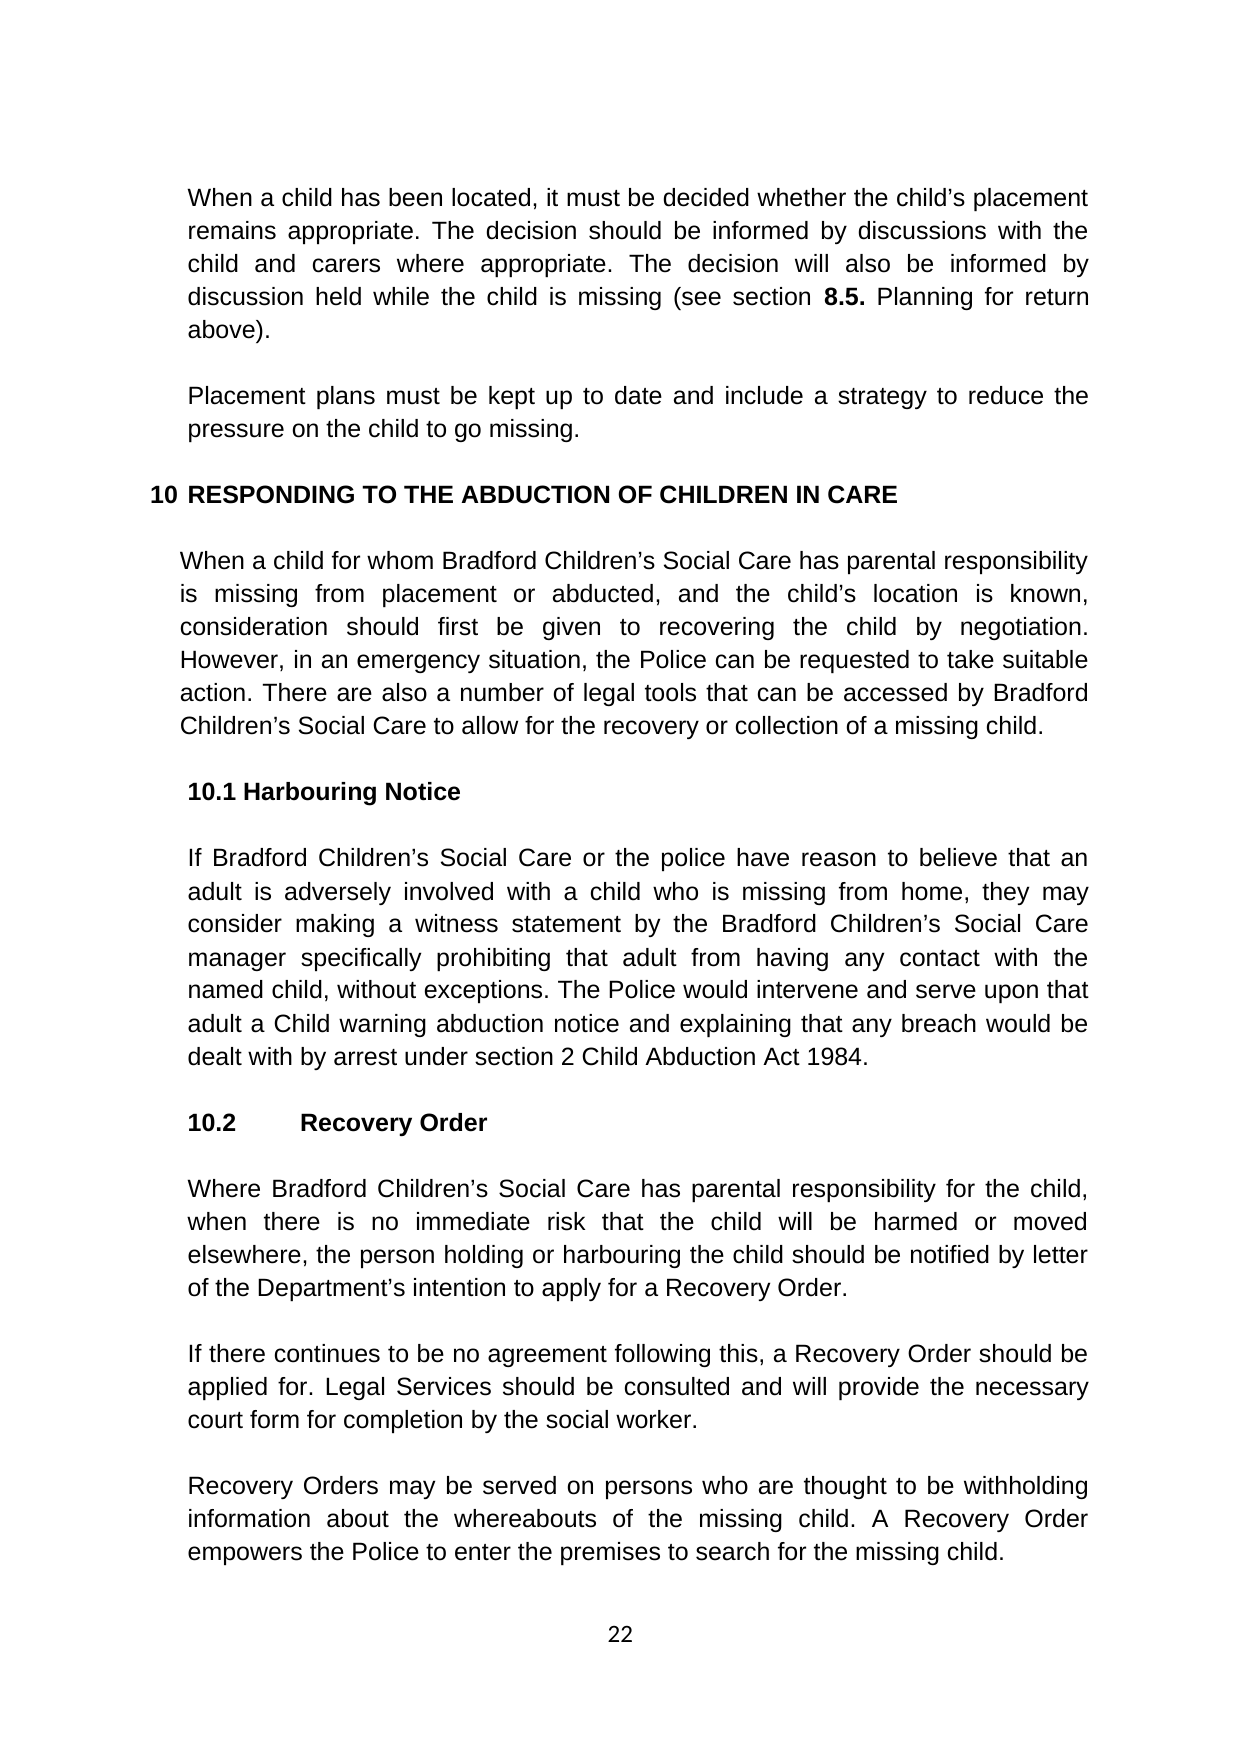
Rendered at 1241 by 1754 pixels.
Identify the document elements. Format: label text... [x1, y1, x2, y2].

text Placement plans must be kept up to date and include a strategy to reduce the pressure on the child to go missing. [187, 381, 1090, 443]
text If Bradford Children’s Social Care or the police have reason to believe that an adult is adversely involved with a child who is missing from home, they may consider making a witness statement by the Bradford Children’s Social Care manager specifically prohibiting that adult from having any contact with the named child, without exceptions. The Police would intervene and serve upon that adult a Child warning abduction notice and explaining that any breach would be dealt with by arrest under section 2 Child Abduction Act 1984. [187, 843, 1090, 1070]
text Recovery Orders may be served on persons who are thought to be withholding information about the whereabouts of the missing child. A Recovery Order empowers the Police to enter the premises to search for the missing child. [187, 1471, 1090, 1566]
text 10.1 Harbouring Notice [187, 777, 1090, 806]
list RESPONDING TO THE ABDUCTION OF CHILDREN IN CARE [150, 480, 1090, 509]
list Recovery Order [187, 1108, 1090, 1136]
text Where Bradford Children’s Social Care has parental responsibility for the child, when there is no immediate risk that the child will be harmed or moved elsewhere, the person holding or harbouring the child should be notified by letter of the Department’s intention to apply for a Recovery Order. [187, 1174, 1090, 1301]
text If there continues to be no agreement following this, a Recovery Order should be applied for. Legal Services should be consulted and will provide the necessary court form for completion by the social worker. [187, 1339, 1090, 1433]
text When a child for whom Bradford Children’s Social Care has parental responsibility is missing from placement or abducted, and the child’s location is known, consideration should first be given to recovering the child by negotiation. However, in an emergency situation, the Police can be requested to take suitable action. There are also a number of legal tools that can be accessed by Bradford Children’s Social Care to allow for the recovery or collection of a missing child. [179, 546, 1090, 740]
text When a child has been located, it must be decided whether the child’s placement remains appropriate. The decision should be informed by discussions with the child and carers where appropriate. The decision will also be informed by discussion held while the child is missing (see section 8.5. Planning for return above). [187, 183, 1090, 344]
